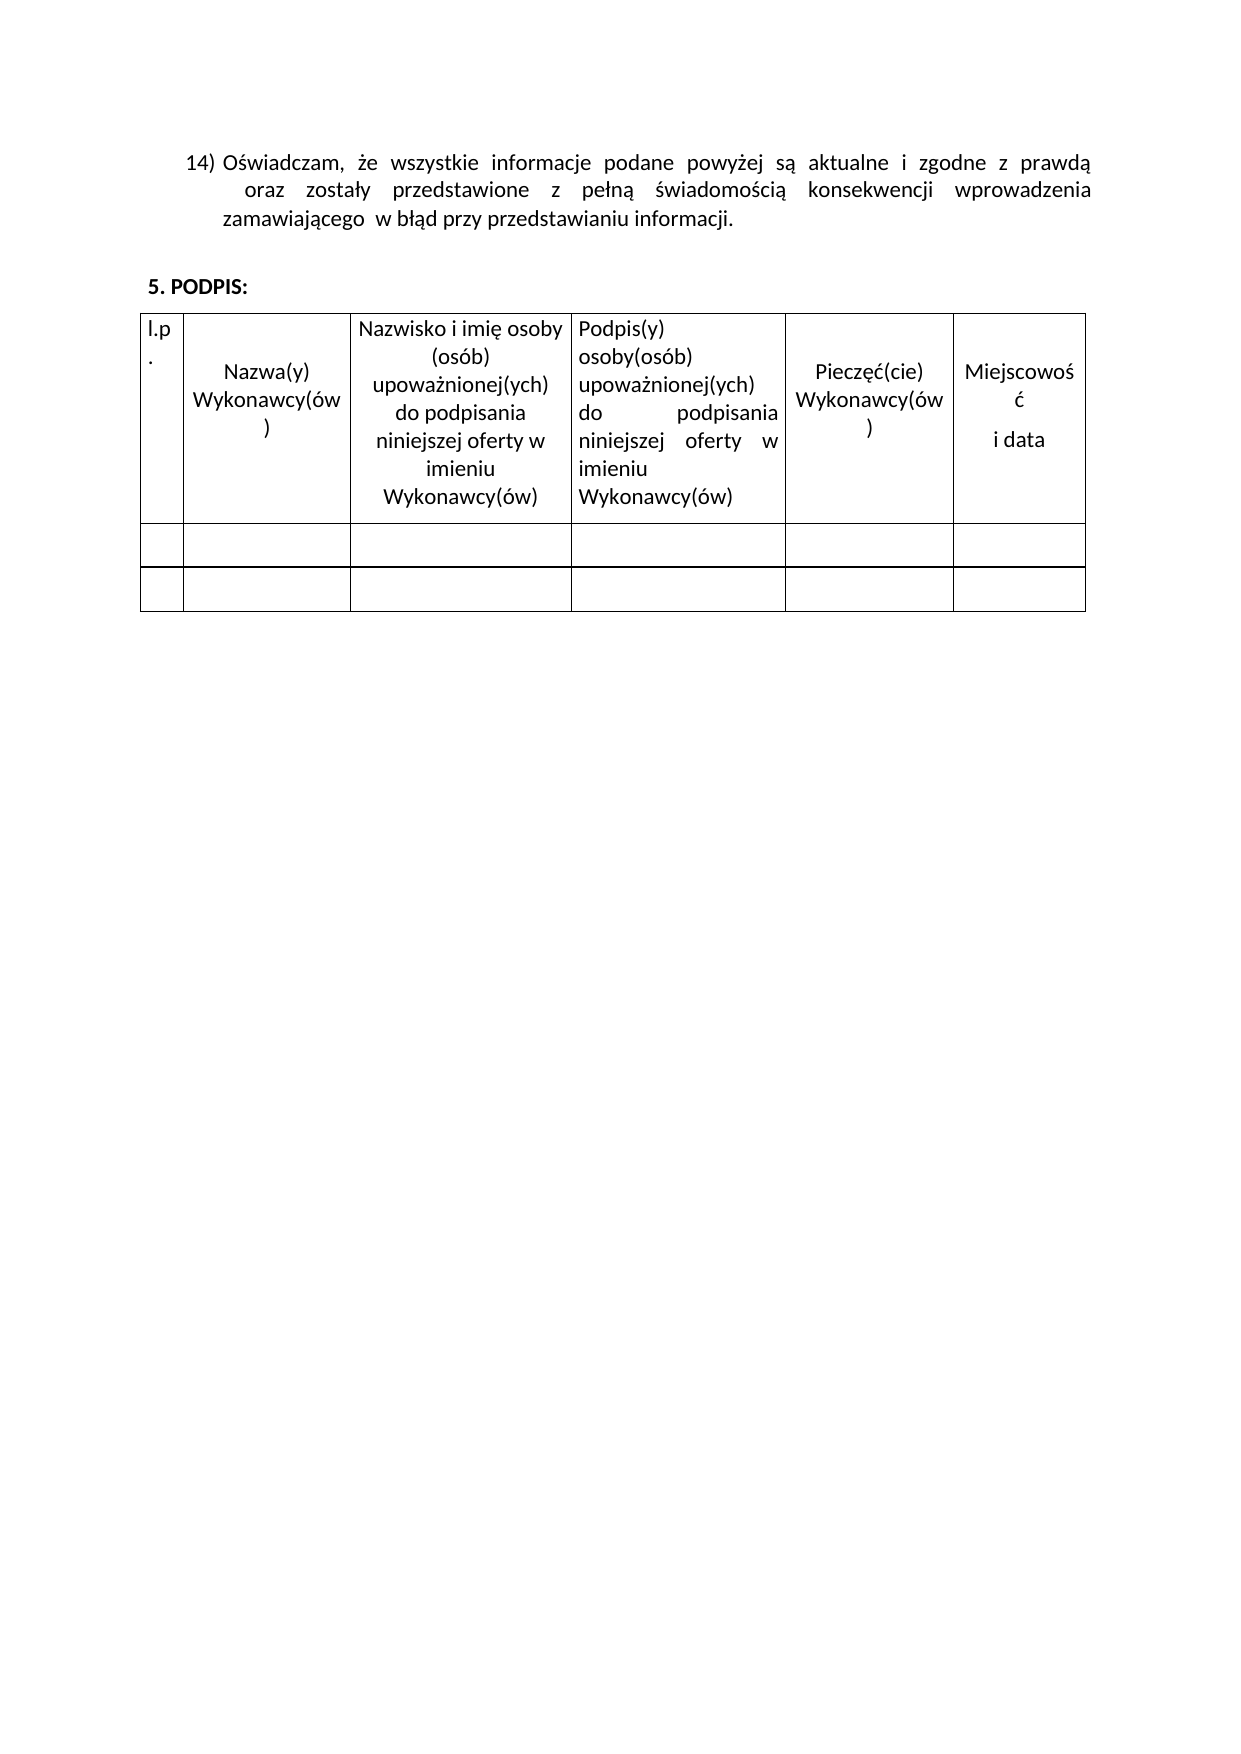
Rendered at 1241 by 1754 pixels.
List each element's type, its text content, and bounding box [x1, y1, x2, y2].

list Oświadczam, że wszystkie informacje podane powyżej są aktualne i zgodne z prawdą oraz zostały przedstawione z pełną świadomością konsekwencji wprowadzenia zamawiającego w błąd przy przedstawianiu informacji. [185, 148, 1093, 232]
table_header Podpis(y) osoby(osób) upoważnionej(ych) do podpisania niniejszej oferty w imieniu Wykonawcy(ów) [572, 314, 785, 522]
table_cell [184, 568, 350, 611]
table_cell [572, 524, 785, 566]
table_cell [351, 568, 571, 611]
table_header Pieczęć(cie) Wykonawcy(ów) [786, 314, 953, 522]
table_cell [954, 568, 1085, 611]
table_cell [572, 568, 785, 611]
table_header Nazwisko i imię osoby (osób) upoważnionej(ych) do podpisania niniejszej oferty w imieniu Wykonawcy(ów) [351, 314, 571, 522]
table_cell [351, 524, 571, 566]
table_cell [141, 524, 183, 566]
table_header Nazwa(y) Wykonawcy(ów) [184, 314, 350, 522]
table_header l.p. [141, 314, 183, 522]
table_cell [786, 568, 953, 611]
table_cell [141, 568, 183, 611]
table_cell [954, 524, 1085, 566]
table_header Miejscowość i data [954, 314, 1085, 522]
text 5. PODPIS: [148, 272, 1093, 300]
table_cell [184, 524, 350, 566]
table_cell [786, 524, 953, 566]
